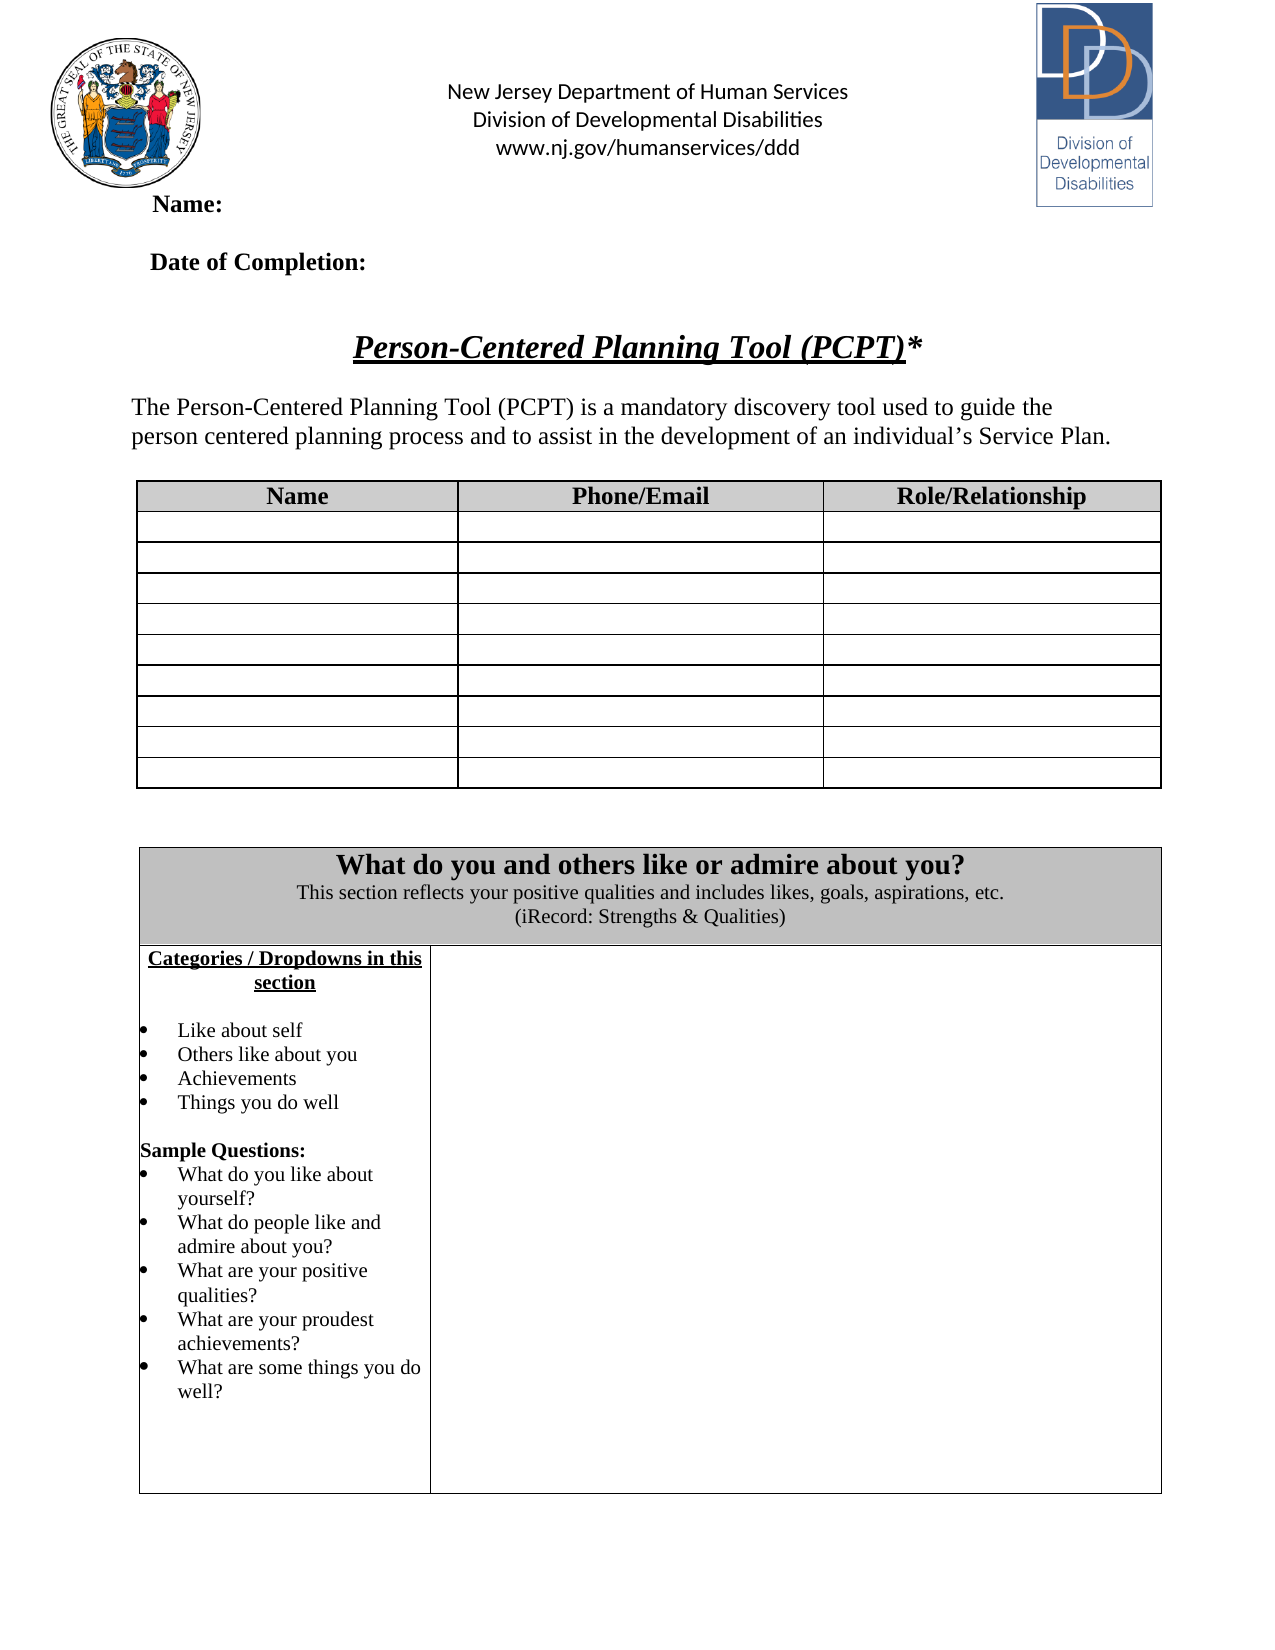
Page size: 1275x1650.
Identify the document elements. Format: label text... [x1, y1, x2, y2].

table_cell [824, 512, 1160, 541]
picture [50, 38, 201, 188]
table_cell [824, 635, 1160, 664]
table_cell [459, 604, 823, 633]
table_cell [824, 697, 1160, 726]
table_cell [459, 697, 823, 726]
table_cell [459, 512, 823, 541]
table_cell [138, 604, 457, 633]
table_cell [138, 543, 457, 572]
table_header What do you and others like or admire about you? This section reflects your positive qualities and includes likes, goals, aspirations, etc. (iRecord: Strengths & Qualities) [140, 848, 1161, 944]
text Date of Completion: [150, 247, 1115, 276]
table_cell [138, 574, 457, 603]
table_cell [459, 574, 823, 603]
table_cell [824, 574, 1160, 603]
table_cell [138, 758, 457, 787]
table_header Name [138, 482, 457, 511]
table_cell Categories / Dropdowns in this section Like about self Others like about you Achievements Things you do well Sample Questions: What do you like about yourself? What do people like and admire about you? What are your positive qualities? What are your proudest achievements? What are some things you do well? [140, 946, 430, 1493]
table_cell [459, 727, 823, 756]
table_cell [459, 758, 823, 787]
table_cell [824, 543, 1160, 572]
subtitle The Person-Centered Planning Tool (PCPT) is a mandatory discovery tool used to guide the person centered planning process and to assist in the development of an individual’s Service Plan. [131, 392, 1115, 450]
table_cell [431, 946, 1161, 1493]
text Person-Centered Planning Tool (PCPT)* [353, 327, 1115, 365]
table_cell [824, 727, 1160, 756]
table_header Role/Relationship [824, 482, 1160, 511]
picture [1036, 3, 1153, 207]
table_cell [459, 635, 823, 664]
subtitle Name: [121, 189, 1115, 218]
table_cell [138, 727, 457, 756]
table_cell [138, 635, 457, 664]
table_header Phone/Email [459, 482, 823, 511]
table_cell [138, 666, 457, 695]
table_cell [138, 697, 457, 726]
table_cell [459, 666, 823, 695]
table_cell [824, 758, 1160, 787]
table_cell [138, 512, 457, 541]
table_cell [824, 604, 1160, 633]
table_cell [459, 543, 823, 572]
table_cell [824, 666, 1160, 695]
